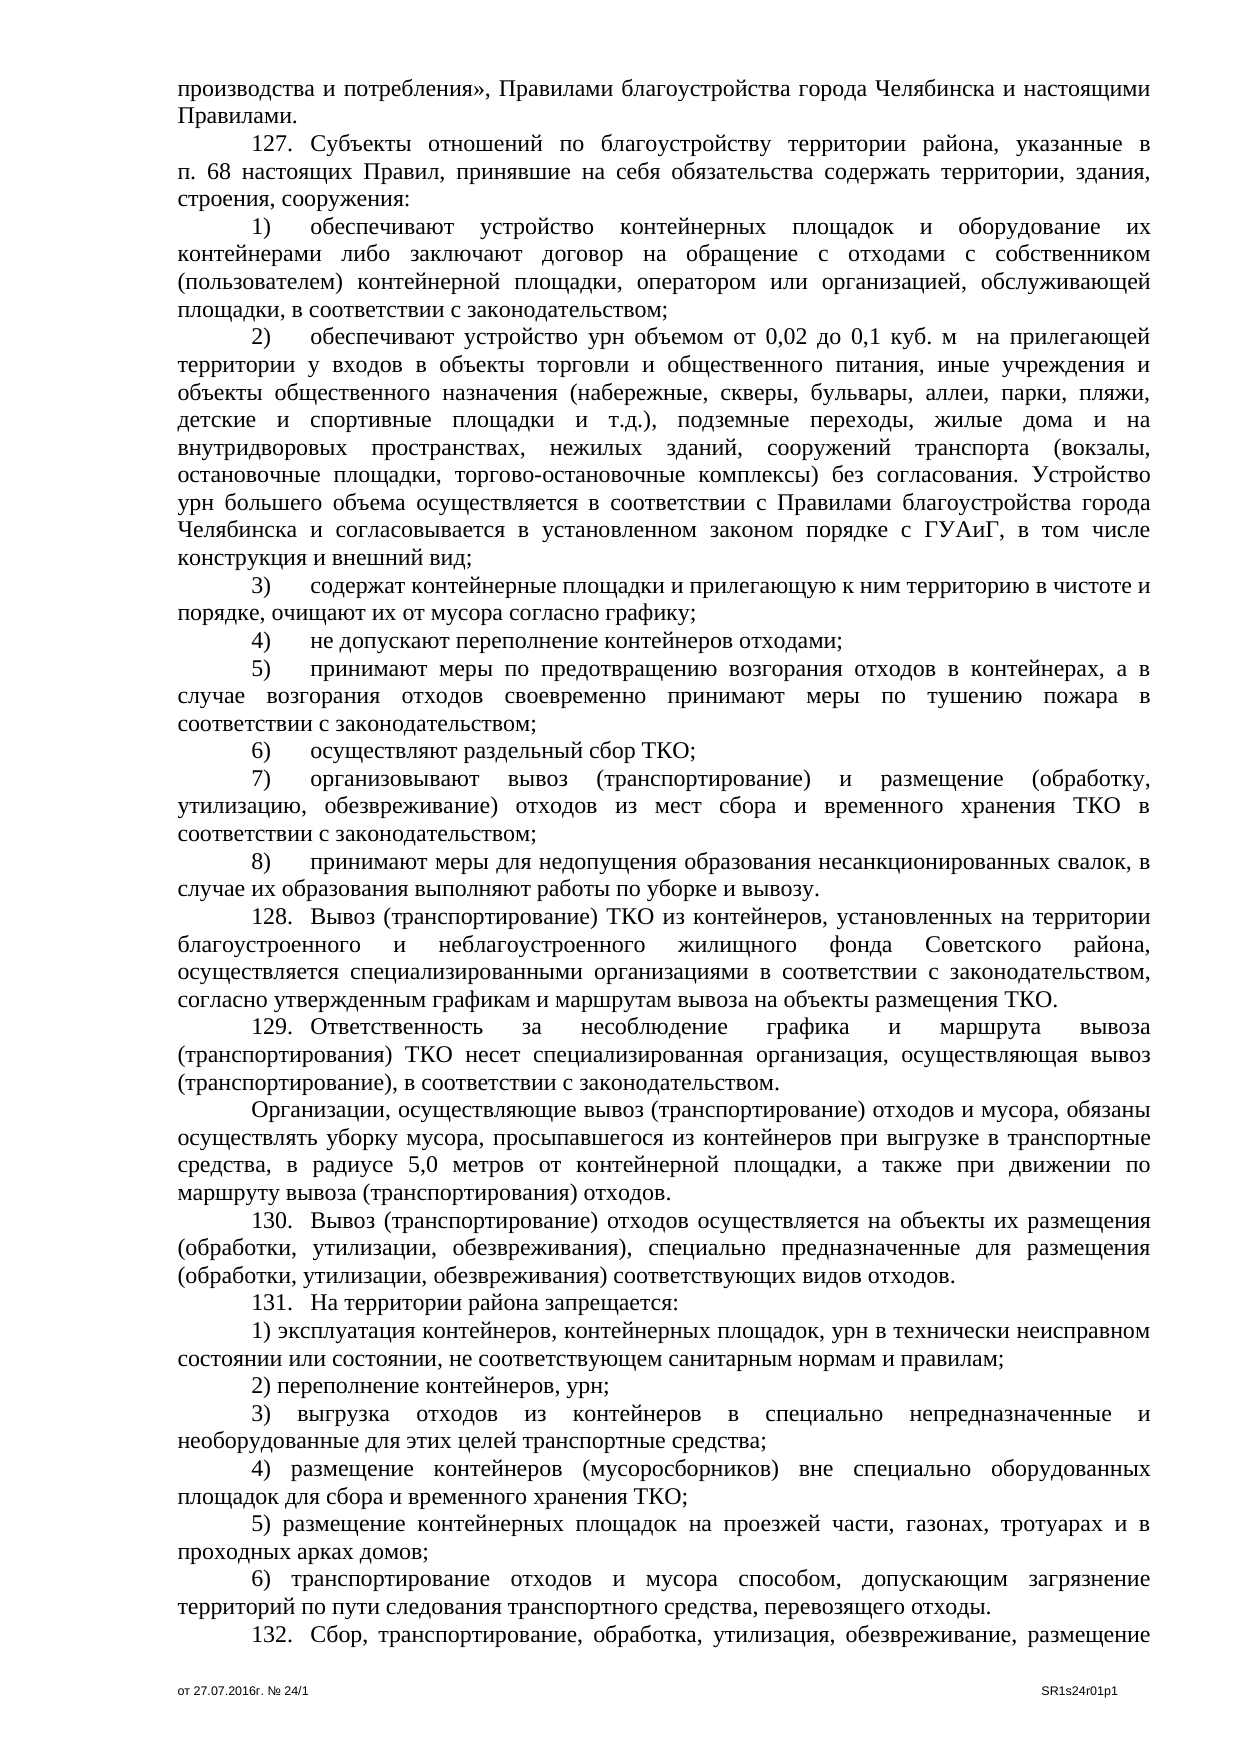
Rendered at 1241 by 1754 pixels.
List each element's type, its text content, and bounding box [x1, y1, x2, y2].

list организовывают вывоз (транспортирование) и размещение (обработку, утилизацию, обезвреживание) отходов из мест сбора и временного хранения ТКО в соответствии с законодательством; [177, 764, 1152, 847]
list не допускают переполнение контейнеров отходами; [177, 626, 1152, 653]
list обеспечивают устройство урн объемом от 0,02 до 0,1 куб. м на прилегающей территории у входов в объекты торговли и общественного питания, иные учреждения и объекты общественного назначения (набережные, скверы, бульвары, аллеи, парки, пляжи, детские и спортивные площадки и т.д.), подземные переходы, жилые дома и на внутридворовых пространствах, нежилых зданий, сооружений транспорта (вокзалы, остановочные площадки, торгово-остановочные комплексы) без согласования. Устройство урн большего объема осуществляется в соответствии с Правилами благоустройства города Челябинска и согласовывается в установленном законом порядке с ГУАиГ, в том числе конструкция и внешний вид; [177, 322, 1152, 571]
list Ответственность за несоблюдение графика и маршрута вывоза (транспортирования) ТКО несет специализированная организация, осуществляющая вывоз (транспортирование), в соответствии с законодательством. [177, 1012, 1152, 1095]
list Вывоз (транспортирование) отходов осуществляется на объекты их размещения (обработки, утилизации, обезвреживания), специально предназначенные для размещения (обработки, утилизации, обезвреживания) соответствующих видов отходов. [177, 1206, 1152, 1288]
text Организации, осуществляющие вывоз (транспортирование) отходов и мусора, обязаны осуществлять уборку мусора, просыпавшегося из контейнеров при выгрузке в транспортные средства, в радиусе 5,0 метров от контейнерной площадки, а также при движении по маршруту вывоза (транспортирования) отходов. [177, 1095, 1152, 1206]
list На территории района запрещается: [177, 1288, 1152, 1316]
list принимают меры по предотвращению возгорания отходов в контейнерах, а в случае возгорания отходов своевременно принимают меры по тушению пожара в соответствии с законодательством; [177, 653, 1152, 736]
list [177, 1620, 1152, 1647]
text 4) размещение контейнеров (мусоросборников) вне специально оборудованных площадок для сбора и временного хранения ТКО; [177, 1454, 1152, 1509]
list Вывоз (транспортирование) ТКО из контейнеров, установленных на территории благоустроенного и неблагоустроенного жилищного фонда Советского района, осуществляется специализированными организациями в соответствии с законодательством, согласно утвержденным графикам и маршрутам вывоза на объекты размещения ТКО. [177, 902, 1152, 1012]
list осуществляют раздельный сбор ТКО; [177, 736, 1152, 764]
list содержат контейнерные площадки и прилегающую к ним территорию в чистоте и порядке, очищают их от мусора согласно графику; [177, 571, 1152, 626]
text 1) эксплуатация контейнеров, контейнерных площадок, урн в технически неисправном состоянии или состоянии, не соответствующем санитарным нормам и правилам; [177, 1316, 1152, 1371]
text 3) выгрузка отходов из контейнеров в специально непредназначенные и необорудованные для этих целей транспортные средства; [177, 1399, 1152, 1454]
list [177, 74, 1152, 129]
list обеспечивают устройство контейнерных площадок и оборудование их контейнерами либо заключают договор на обращение с отходами с собственником (пользователем) контейнерной площадки, оператором или организацией, обслуживающей площадки, в соответствии с законодательством; [177, 212, 1152, 322]
list Субъекты отношений по благоустройству территории района, указанные в п. 68 настоящих Правил, принявшие на себя обязательства содержать территории, здания, строения, сооружения: [177, 129, 1152, 212]
text 5) размещение контейнерных площадок на проезжей части, газонах, тротуарах и в проходных арках домов; [177, 1509, 1152, 1564]
text 2) переполнение контейнеров, урн; [177, 1371, 1152, 1399]
text 6) транспортирование отходов и мусора способом, допускающим загрязнение территорий по пути следования транспортного средства, перевозящего отходы. [177, 1564, 1152, 1620]
list принимают меры для недопущения образования несанкционированных свалок, в случае их образования выполняют работы по уборке и вывозу. [177, 847, 1152, 902]
